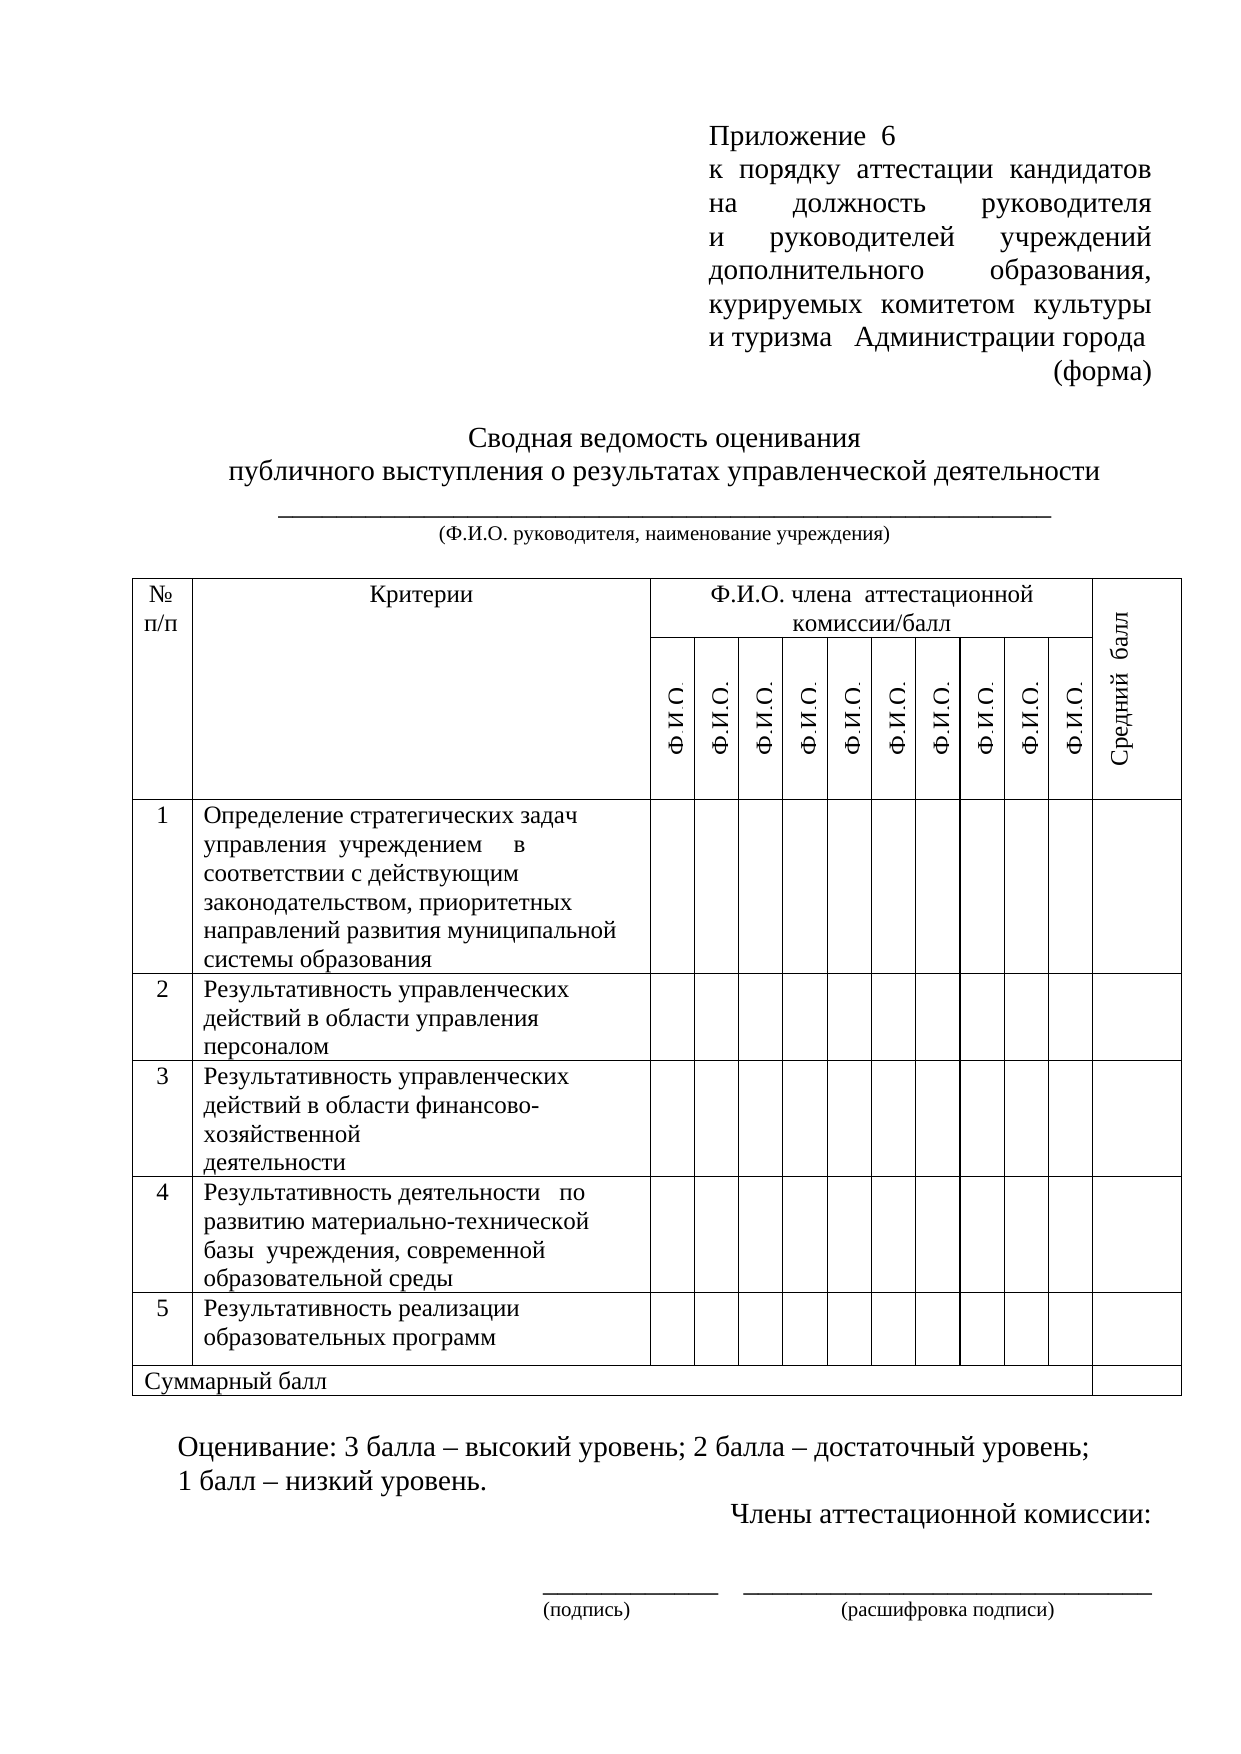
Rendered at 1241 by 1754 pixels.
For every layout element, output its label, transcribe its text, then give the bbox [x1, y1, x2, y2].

table_cell [695, 1177, 738, 1292]
text _____________________________________________________ [177, 487, 1152, 521]
table_cell [1005, 1293, 1048, 1365]
table_cell Результативность управленческих действий в области финансово-хозяйственной деятельности [193, 1061, 650, 1176]
table_cell [651, 800, 694, 973]
table_cell [828, 800, 871, 973]
text (Ф.И.О. руководителя, наименование учреждения) [177, 521, 1152, 545]
table_cell [872, 1061, 915, 1176]
table_cell [739, 1061, 782, 1176]
table_cell [1005, 974, 1048, 1060]
table_cell [916, 800, 959, 973]
table_header Средний балл [1093, 579, 1181, 799]
table_cell Ф.И.О. [783, 638, 827, 799]
table_cell [872, 1177, 915, 1292]
table_cell [916, 1061, 959, 1176]
text публичного выступления о результатах управленческой деятельности [177, 453, 1152, 487]
table_cell [1049, 1061, 1092, 1176]
table_cell Ф.И.О. [916, 638, 959, 799]
table_cell [695, 1293, 738, 1365]
table_cell Ф.И.О. [961, 638, 1004, 799]
table_cell Определение стратегических задач управления учреждением в соответствии с действующим законодательством, приоритетных направлений развития муниципальной системы образования [193, 800, 650, 973]
table_header ____________ (подпись) [532, 1564, 732, 1621]
table_cell [1093, 1061, 1181, 1176]
table_cell [1093, 974, 1181, 1060]
table_header ____________________________ (расшифровка подписи) [732, 1564, 1163, 1621]
table_cell [783, 1061, 827, 1176]
table_cell [872, 1293, 915, 1365]
table_cell [961, 974, 1004, 1060]
table_cell Суммарный балл [133, 1366, 1092, 1395]
table_cell Результативность реализации образовательных программ [193, 1293, 650, 1365]
table_cell Ф.И.О. [739, 638, 782, 799]
table_cell [651, 974, 694, 1060]
text (форма) [709, 353, 1152, 386]
text к порядку аттестации кандидатов на должность руководителя и руководителей учреждений дополнительного образования, курируемых комитетом культуры и туризма Администрации города [709, 152, 1152, 353]
table_cell Ф.И.О. [695, 638, 738, 799]
table_cell [1005, 800, 1048, 973]
table_cell [961, 1293, 1004, 1365]
table_header Ф.И.О. члена аттестационной комиссии/балл [651, 579, 1092, 637]
table_cell [1005, 1177, 1048, 1292]
table_cell [1049, 1293, 1092, 1365]
table_cell [1049, 800, 1092, 973]
table_cell [1093, 1293, 1181, 1365]
table_cell [783, 800, 827, 973]
table_cell 5 [133, 1293, 192, 1365]
table_cell [739, 1177, 782, 1292]
table_cell [916, 974, 959, 1060]
table_cell [783, 1293, 827, 1365]
table_cell [828, 1061, 871, 1176]
text Приложение 6 [709, 118, 1152, 152]
table_cell [651, 1061, 694, 1176]
table_cell Ф.И.О. [1005, 638, 1048, 799]
table_cell [695, 974, 738, 1060]
table_cell [783, 1177, 827, 1292]
table_cell [651, 1177, 694, 1292]
text Сводная ведомость оценивания [177, 420, 1152, 453]
table_cell Результативность деятельности по развитию материально-технической базы учреждения, современной образовательной среды [193, 1177, 650, 1292]
table_cell [1005, 1061, 1048, 1176]
table_cell 2 [133, 974, 192, 1060]
table_cell 3 [133, 1061, 192, 1176]
table_cell Ф.И.О. [872, 638, 915, 799]
table_cell [828, 974, 871, 1060]
table_cell Ф.И.О. [651, 638, 694, 799]
table_cell [961, 800, 1004, 973]
table_cell [961, 1061, 1004, 1176]
table_cell Результативность управленческих действий в области управления персоналом [193, 974, 650, 1060]
table_cell [916, 1177, 959, 1292]
table_cell [872, 974, 915, 1060]
table_cell [828, 1177, 871, 1292]
table_cell [695, 1061, 738, 1176]
table_cell [1093, 1366, 1181, 1395]
table_cell Ф.И.О. [828, 638, 871, 799]
table_cell [739, 974, 782, 1060]
table_header Критерии [193, 579, 650, 799]
table_cell 4 [133, 1177, 192, 1292]
table_cell [1093, 1177, 1181, 1292]
table_cell [1093, 800, 1181, 973]
table_cell [872, 800, 915, 973]
text Члены аттестационной комиссии: [177, 1497, 1152, 1530]
table_cell [828, 1293, 871, 1365]
table_cell [1049, 974, 1092, 1060]
table_cell [961, 1177, 1004, 1292]
table_cell [739, 800, 782, 973]
text Оценивание: 3 балла – высокий уровень; 2 балла – достаточный уровень; [177, 1429, 1152, 1463]
table_cell [916, 1293, 959, 1365]
table_cell Ф.И.О. [1049, 638, 1092, 799]
table_cell 1 [133, 800, 192, 973]
table_cell [695, 800, 738, 973]
text 1 балл – низкий уровень. [177, 1463, 1152, 1497]
table_cell [651, 1293, 694, 1365]
table_cell [783, 974, 827, 1060]
table_header № п/п [133, 579, 192, 799]
table_cell [739, 1293, 782, 1365]
table_cell [1049, 1177, 1092, 1292]
